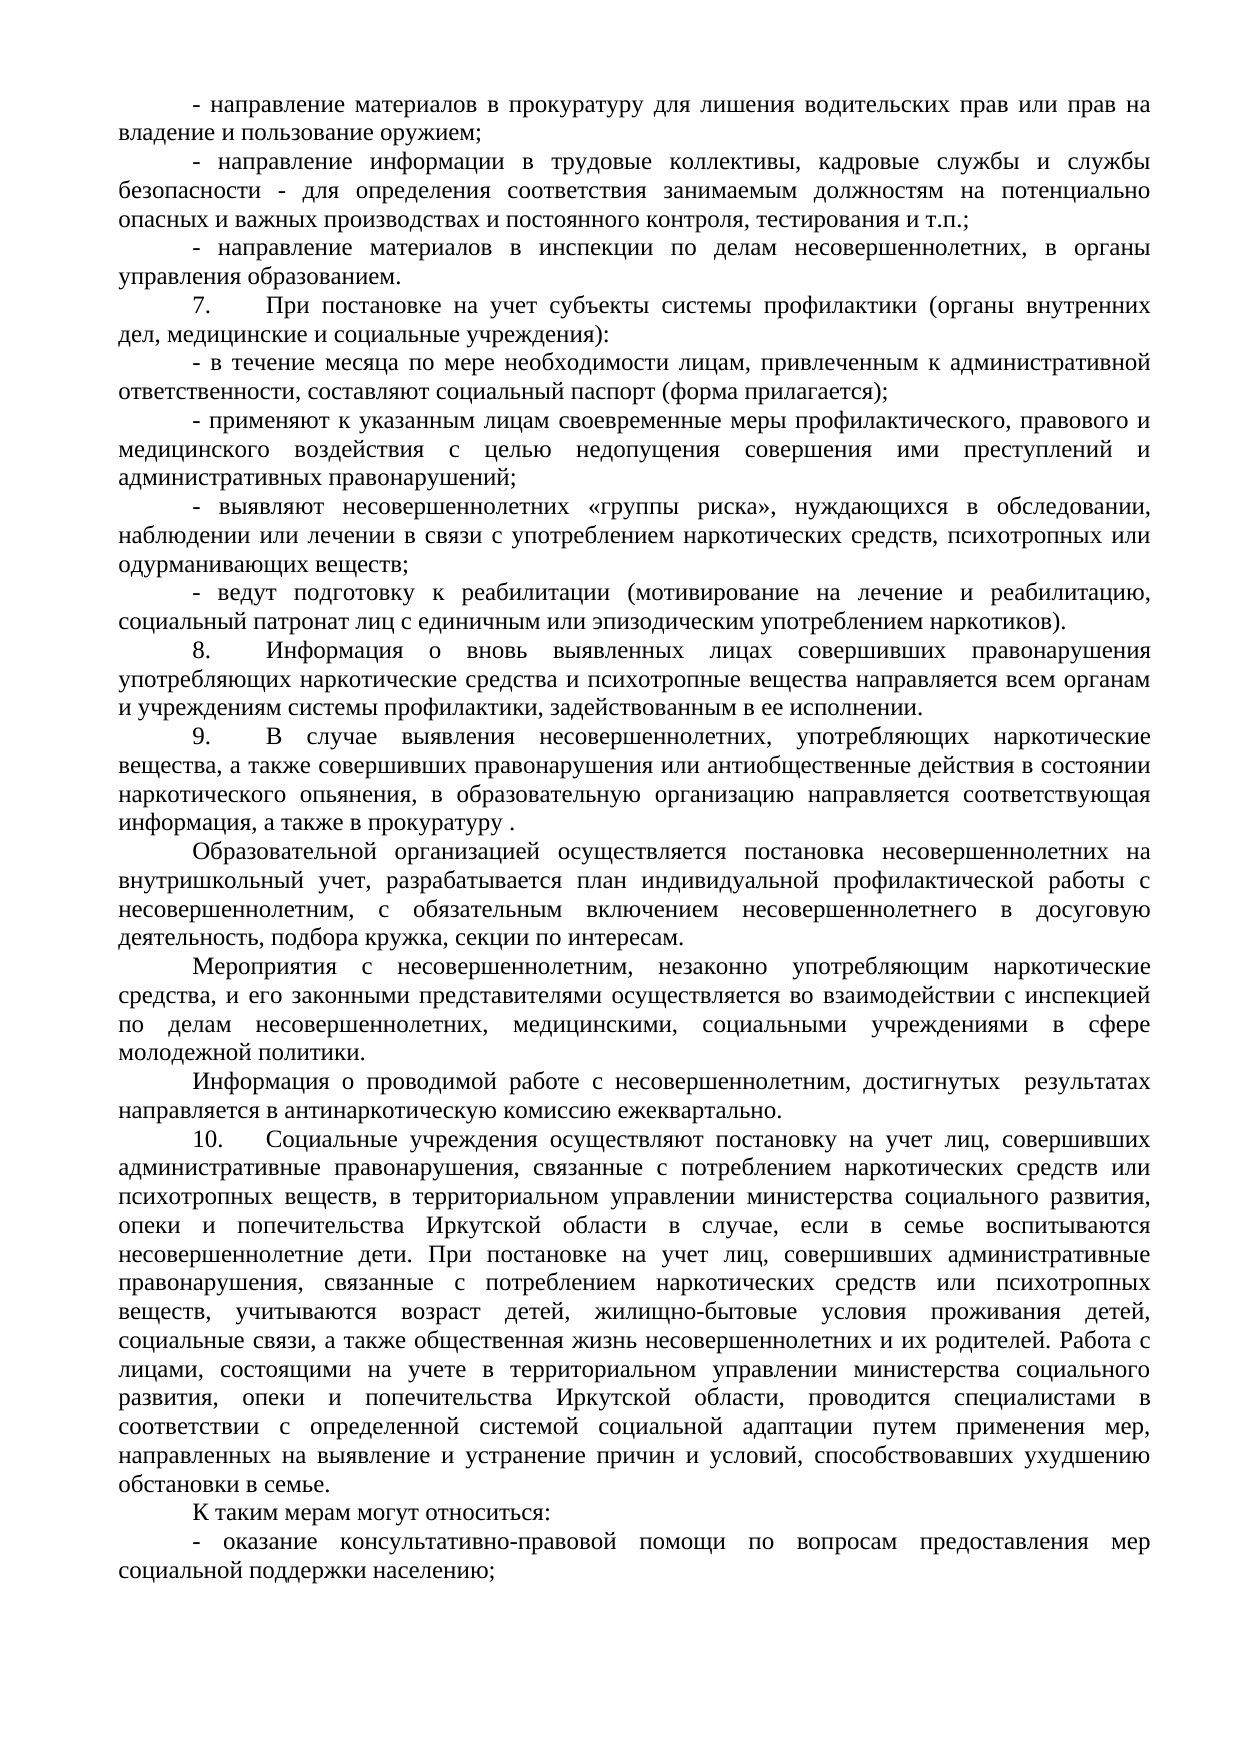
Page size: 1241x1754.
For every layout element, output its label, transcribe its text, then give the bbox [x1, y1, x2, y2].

list - направление материалов в прокуратуру для лишения водительских прав или прав на владение и пользование оружием; [118, 89, 1152, 146]
list К таким мерам могут относиться: [118, 1497, 1152, 1526]
list - направление материалов в инспекции по делам несовершеннолетних, в органы управления образованием. [118, 232, 1152, 290]
list - выявляют несовершеннолетних «группы риска», нуждающихся в обследовании, наблюдении или лечении в связи с употреблением наркотических средств, психотропных или одурманивающих веществ; [118, 491, 1152, 577]
text - оказание консультативно-правовой помощи по вопросам предоставления мер социальной поддержки населению; [118, 1526, 1152, 1584]
list Мероприятия с несовершеннолетним, незаконно употребляющим наркотические средства, и его законными представителями осуществляется во взаимодействии с инспекцией по делам несовершеннолетних, медицинскими, социальными учреждениями в сфере молодежной политики. [118, 951, 1152, 1066]
list Информация о проводимой работе с несовершеннолетним, достигнутых результатах направляется в антинаркотическую комиссию ежеквартально. [118, 1066, 1152, 1124]
list Информация о вновь выявленных лицах совершивших правонарушения употребляющих наркотические средства и психотропные вещества направляется всем органам и учреждениям системы профилактики, задействованным в ее исполнении. [118, 635, 1152, 721]
list - ведут подготовку к реабилитации (мотивирование на лечение и реабилитацию, социальный патронат лиц с единичным или эпизодическим употреблением наркотиков). [118, 577, 1152, 635]
list При постановке на учет субъекты системы профилактики (органы внутренних дел, медицинские и социальные учреждения): [118, 290, 1152, 347]
list Социальные учреждения осуществляют постановку на учет лиц, совершивших административные правонарушения, связанные с потреблением наркотических средств или психотропных веществ, в территориальном управлении министерства социального развития, опеки и попечительства Иркутской области в случае, если в семье воспитываются несовершеннолетние дети. При постановке на учет лиц, совершивших административные правонарушения, связанные с потреблением наркотических средств или психотропных веществ, учитываются возраст детей, жилищно-бытовые условия проживания детей, социальные связи, а также общественная жизнь несовершеннолетних и их родителей. Работа с лицами, состоящими на учете в территориальном управлении министерства социального развития, опеки и попечительства Иркутской области, проводится специалистами в соответствии с определенной системой социальной адаптации путем применения мер, направленных на выявление и устранение причин и условий, способствовавших ухудшению обстановки в семье. [118, 1124, 1152, 1497]
list - в течение месяца по мере необходимости лицам, привлеченным к административной ответственности, составляют социальный паспорт (форма прилагается); [118, 347, 1152, 405]
list Образовательной организацией осуществляется постановка несовершеннолетних на внутришкольный учет, разрабатывается план индивидуальной профилактической работы с несовершеннолетним, с обязательным включением несовершеннолетнего в досуговую деятельность, подбора кружка, секции по интересам. [118, 836, 1152, 951]
list - применяют к указанным лицам своевременные меры профилактического, правового и медицинского воздействия с целью недопущения совершения ими преступлений и административных правонарушений; [118, 405, 1152, 491]
list В случае выявления несовершеннолетних, употребляющих наркотические вещества, а также совершивших правонарушения или антиобщественные действия в состоянии наркотического опьянения, в образовательную организацию направляется соответствующая информация, а также в прокуратуру . [118, 721, 1152, 836]
list - направление информации в трудовые коллективы, кадровые службы и службы безопасности - для определения соответствия занимаемым должностям на потенциально опасных и важных производствах и постоянного контроля, тестирования и т.п.; [118, 146, 1152, 232]
